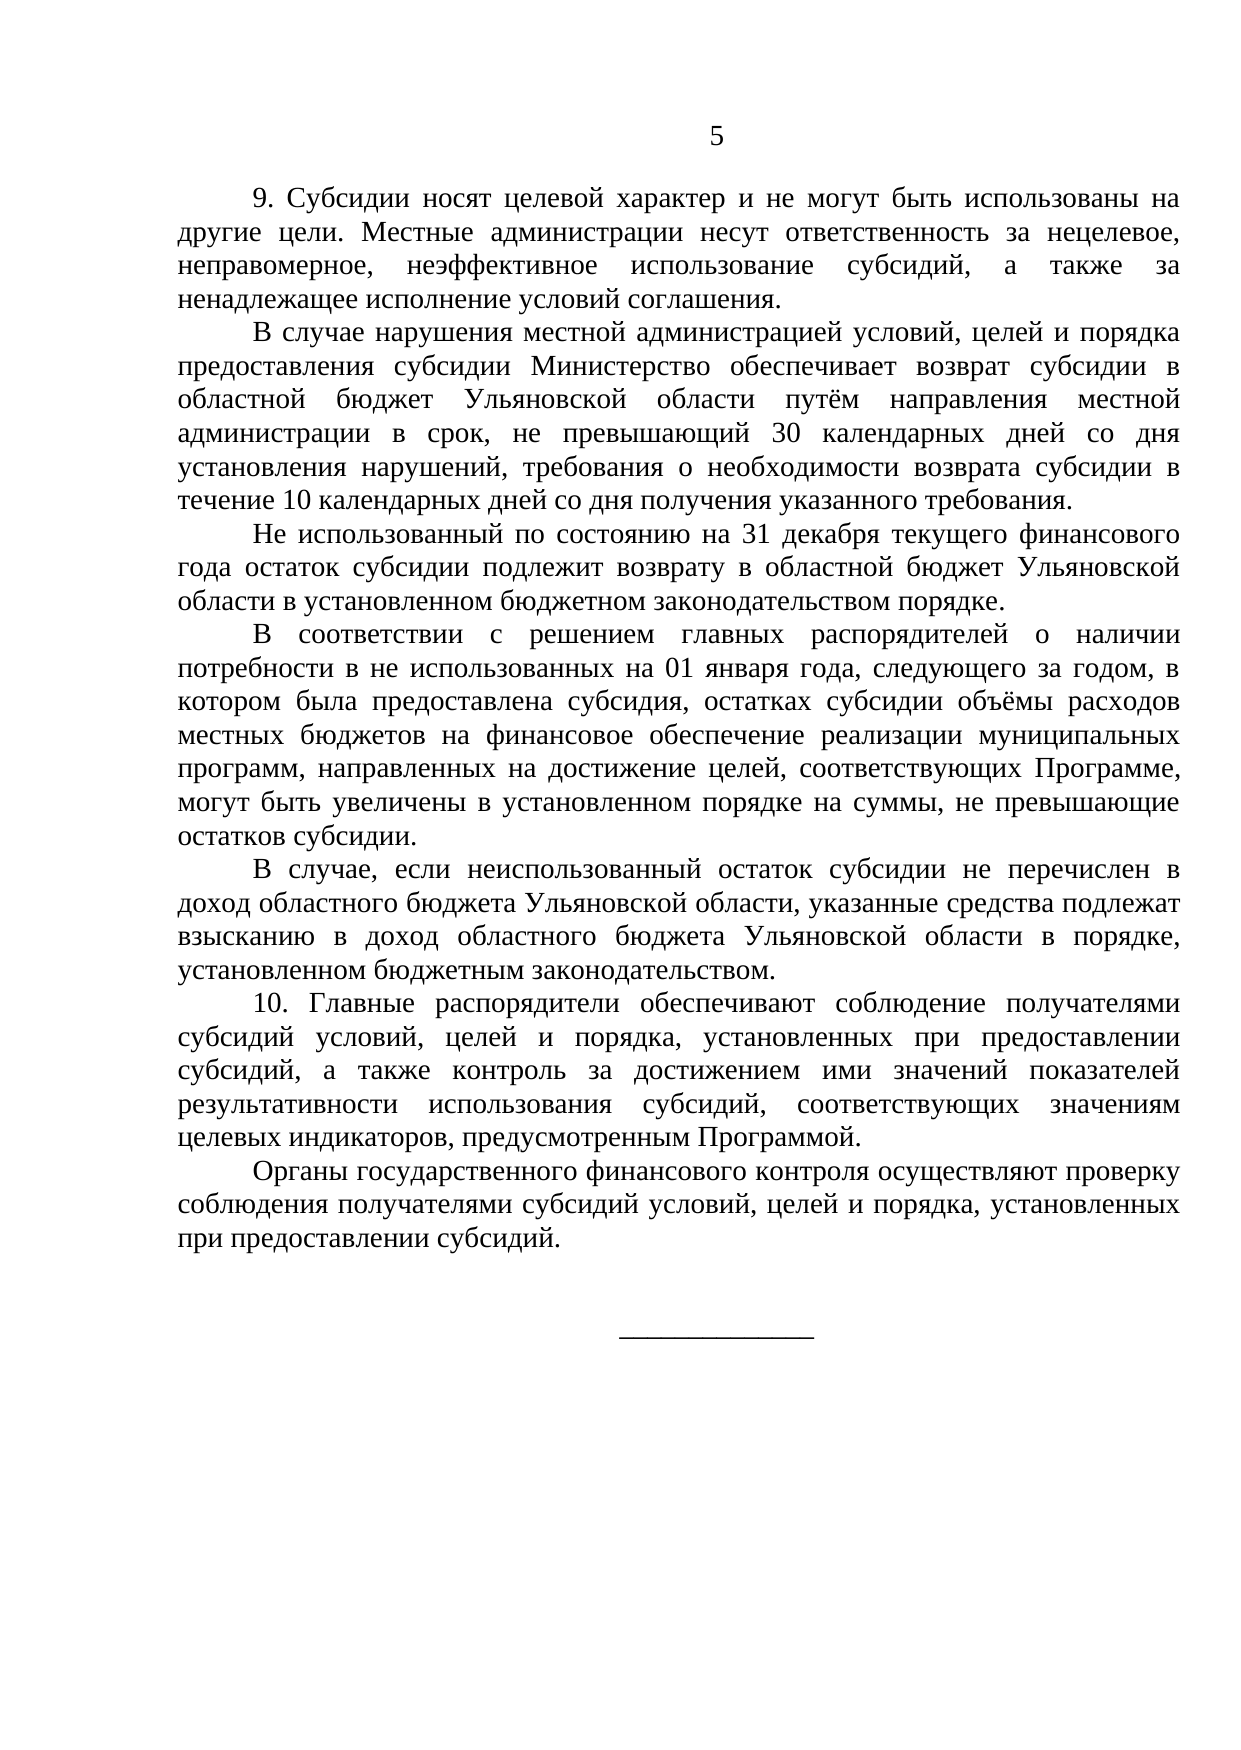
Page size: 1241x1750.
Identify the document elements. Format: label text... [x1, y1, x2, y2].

text В случае, если неиспользованный остаток субсидии не перечислен в доход областного бюджета Ульяновской области, указанные средства подлежат взысканию в доход областного бюджета Ульяновской области в порядке, установленном бюджетным законодательством. [177, 851, 1181, 985]
text В случае нарушения местной администрацией условий, целей и порядка предоставления субсидии Министерство обеспечивает возврат субсидии в областной бюджет Ульяновской области путём направления местной администрации в срок, не превышающий 30 календарных дней со дня установления нарушений, требования о необходимости возврата субсидии в течение 10 календарных дней со дня получения указанного требования. [177, 314, 1181, 516]
text ______________ [177, 1311, 1181, 1340]
text Не использованный по состоянию на 31 декабря текущего финансового года остаток субсидии подлежит возврату в областной бюджет Ульяновской области в установленном бюджетном законодательством порядке. [177, 516, 1181, 616]
text 9. Субсидии носят целевой характер и не могут быть использованы на другие цели. Местные администрации несут ответственность за нецелевое, неправомерное, неэффективное использование субсидий, а также за ненадлежащее исполнение условий соглашения. [177, 180, 1181, 314]
text В соответствии с решением главных распорядителей о наличии потребности в не использованных на 01 января года, следующего за годом, в котором была предоставлена субсидия, остатках субсидии объёмы расходов местных бюджетов на финансовое обеспечение реализации муниципальных программ, направленных на достижение целей, соответствующих Программе, могут быть увеличены в установленном порядке на суммы, не превышающие остатков субсидии. [177, 616, 1181, 851]
text 10. Главные распорядители обеспечивают соблюдение получателями субсидий условий, целей и порядка, установленных при предоставлении субсидий, а также контроль за достижением ими значений показателей результативности использования субсидий, соответствующих значениям целевых индикаторов, предусмотренным Программой. [177, 985, 1181, 1153]
text Органы государственного финансового контроля осуществляют проверку соблюдения получателями субсидий условий, целей и порядка, установленных при предоставлении субсидий. [177, 1153, 1181, 1254]
